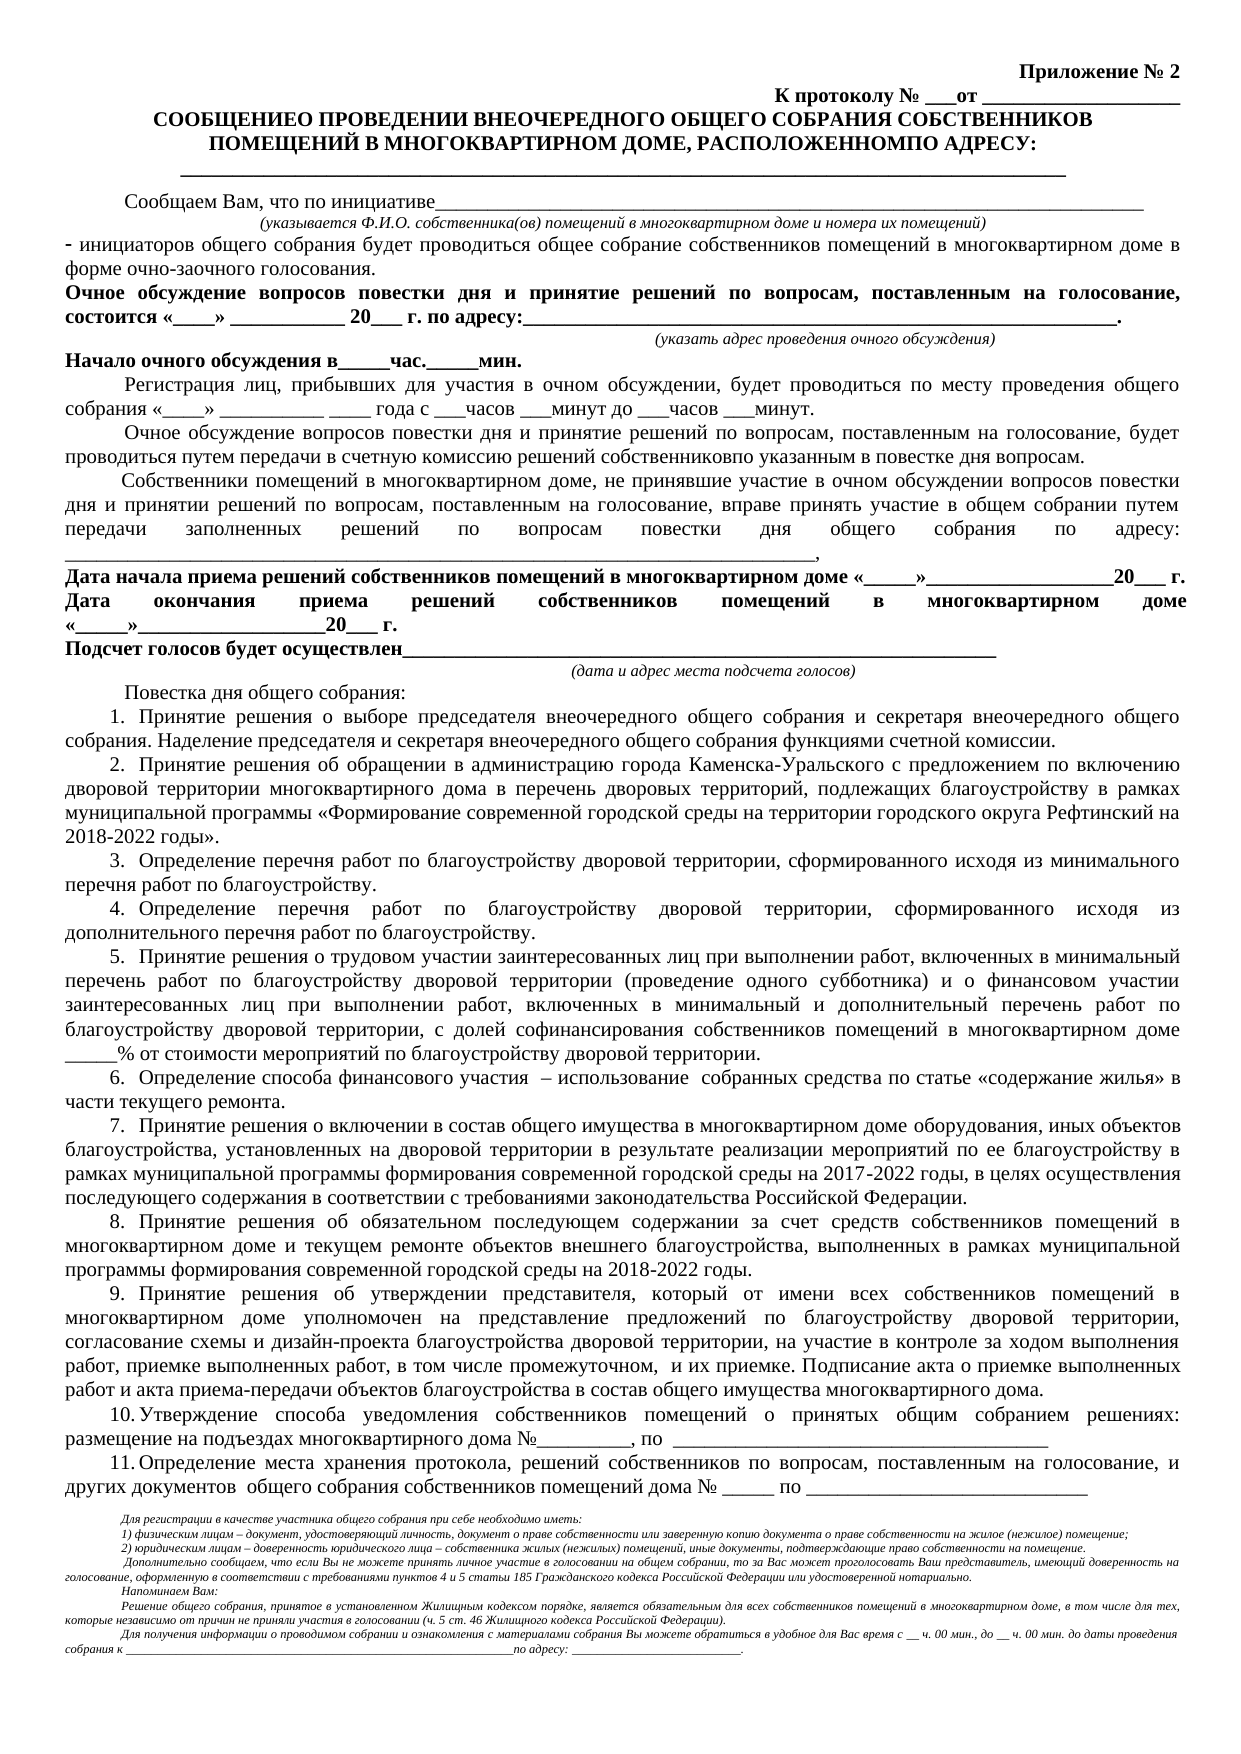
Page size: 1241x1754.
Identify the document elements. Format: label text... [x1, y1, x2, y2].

text инициаторов общего собрания будет проводиться общее собрание собственников помещений в многоквартирном доме в форме очно-заочного голосования. [65, 232, 1181, 280]
list Утверждение способа уведомления собственников помещений о принятых общим собранием решениях: размещение на подъездах многоквартирного дома №_________, по ____________________________________ [65, 1401, 1181, 1449]
text Напоминаем Вам: [65, 1584, 1181, 1598]
list Определение способа финансового участия – использование собранных средства по статье «содержание жилья» в части текущего ремонта. [65, 1064, 1181, 1113]
text Дата начала приема решений собственников помещений в многоквартирном доме «_____»__________________20___ г. [65, 564, 1187, 588]
list Определение перечня работ по благоустройству дворовой территории, сформированного исходя из дополнительного перечня работ по благоустройству. [65, 896, 1181, 944]
text Собственники помещений в многоквартирном доме, не принявшие участие в очном обсуждении вопросов повестки дня и принятии решений по вопросам, поставленным на голосование, вправе принять участие в общем собрании путем передачи заполненных решений по вопросам повестки дня общего собрания по адресу: ________________________________________________________________________, [65, 468, 1181, 564]
text Приложение № 2 [65, 59, 1180, 83]
text Для регистрации в качестве участника общего собрания при себе необходимо иметь: [65, 1512, 1181, 1526]
text (дата и адрес места подсчета голосов) [65, 660, 1187, 679]
text Регистрация лиц, прибывших для участия в очном обсуждении, будет проводиться по месту проведения общего собрания «____» __________ ____ года с ___часов ___минут до ___часов ___минут. [65, 372, 1181, 420]
list Принятие решения о выборе председателя внеочередного общего собрания и секретаря внеочередного общего собрания. Наделение председателя и секретаря внеочередного общего собрания функциями счетной комиссии. [65, 704, 1181, 752]
text Повестка дня общего собрания: [124, 679, 1181, 704]
text 1) физическим лицам – документ, удостоверяющий личность, документ о праве собственности или заверенную копию документа о праве собственности на жилое (нежилое) помещение; [65, 1526, 1181, 1541]
list Определение перечня работ по благоустройству дворовой территории, сформированного исходя из минимального перечня работ по благоустройству. [65, 848, 1181, 896]
text СООБЩЕНИЕО ПРОВЕДЕНИИ ВНЕОЧЕРЕДНОГО ОБЩЕГО СОБРАНИЯ СОБСТВЕННИКОВ ПОМЕЩЕНИЙ В МНОГОКВАРТИРНОМ ДОМЕ, РАСПОЛОЖЕННОМПО АДРЕСУ: [65, 107, 1181, 155]
text К протоколу № ___от ___________________ [65, 83, 1180, 107]
text Очное обсуждение вопросов повестки дня и принятие решений по вопросам, поставленным на голосование, будет проводиться путем передачи в счетную комиссию решений собственниковпо указанным в повестке дня вопросам. [65, 420, 1181, 468]
text Начало очного обсуждения в_____час._____мин. [65, 348, 1181, 372]
text Сообщаем Вам, что по инициативе____________________________________________________________________ [124, 189, 1181, 213]
text Решение общего собрания, принятое в установленном Жилищным кодексом порядке, является обязательным для всех собственников помещений в многоквартирном доме, в том числе для тех, которые независимо от причин не приняли участия в голосовании (ч. 5 ст. 46 Жилищного кодекса Российской Федерации). [65, 1598, 1181, 1627]
text Дополнительно сообщаем, что если Вы не можете принять личное участие в голосовании на общем собрании, то за Вас может проголосовать Ваш представитель, имеющий доверенность на голосование, оформленную в соответствии с требованиями пунктов 4 и 5 статьи 185 Гражданского кодекса Российской Федерации или удостоверенной нотариально. [65, 1555, 1181, 1584]
list Определение места хранения протокола, решений собственников по вопросам, поставленным на голосование, и других документов общего собрания собственников помещений дома № _____ по ___________________________ [65, 1449, 1181, 1498]
text Дата окончания приема решений собственников помещений в многоквартирном доме «_____»__________________20___ г. [65, 588, 1187, 636]
text Подсчет голосов будет осуществлен_________________________________________________________ [65, 636, 1187, 660]
list Принятие решения о включении в состав общего имущества в многоквартирном доме оборудования, иных объектов благоустройства, установленных на дворовой территории в результате реализации мероприятий по ее благоустройству в рамках муниципальной программы формирования современной городской среды на 2017-2022 годы, в целях осуществления последующего содержания в соответствии с требованиями законодательства Российской Федерации. [65, 1113, 1181, 1209]
list Принятие решения об обращении в администрацию города Каменска-Уральского с предложением по включению дворовой территории многоквартирного дома в перечень дворовых территорий, подлежащих благоустройству в рамках муниципальной программы «Формирование современной городской среды на территории городского округа Рефтинский на 2018-2022 годы». [65, 752, 1181, 848]
list Принятие решения о трудовом участии заинтересованных лиц при выполнении работ, включенных в минимальный перечень работ по благоустройству дворовой территории (проведение одного субботника) и о финансовом участии заинтересованных лиц при выполнении работ, включенных в минимальный и дополнительный перечень работ по благоустройству дворовой территории, с долей софинансирования собственников помещений в многоквартирном доме _____% от стоимости мероприятий по благоустройству дворовой территории. [65, 944, 1181, 1064]
list Принятие решения об обязательном последующем содержании за счет средств собственников помещений в многоквартирном доме и текущем ремонте объектов внешнего благоустройства, выполненных в рамках муниципальной программы формирования современной городской среды на 2018-2022 годы. [65, 1209, 1181, 1281]
text (указывается Ф.И.О. собственника(ов) помещений в многоквартирном доме и номера их помещений) [65, 213, 1181, 232]
text 2) юридическим лицам – доверенность юридического лица – собственника жилых (нежилых) помещений, иные документы, подтверждающие право собственности на помещение. [65, 1541, 1181, 1555]
list Принятие решения об утверждении представителя, который от имени всех собственников помещений в многоквартирном доме уполномочен на представление предложений по благоустройству дворовой территории, согласование схемы и дизайн-проекта благоустройства дворовой территории, на участие в контроле за ходом выполнения работ, приемке выполненных работ, в том числе промежуточном, и их приемке. Подписание акта о приемке выполненных работ и акта приема-передачи объектов благоустройства в состав общего имущества многоквартирного дома. [65, 1281, 1181, 1401]
text _____________________________________________________________________________________ [65, 155, 1181, 179]
text Для получения информации о проводимом собрании и ознакомления с материалами собрания Вы можете обратиться в удобное для Вас время с __ ч. 00 мин., до __ ч. 00 мин. до даты проведения собрания к ______________________________________________________________по адресу: ___________________________. [65, 1627, 1181, 1656]
text Очное обсуждение вопросов повестки дня и принятие решений по вопросам, поставленным на голосование, состоится «____» ___________ 20___ г. по адресу:_________________________________________________________. [65, 280, 1181, 328]
text (указать адрес проведения очного обсуждения) [65, 328, 1181, 348]
